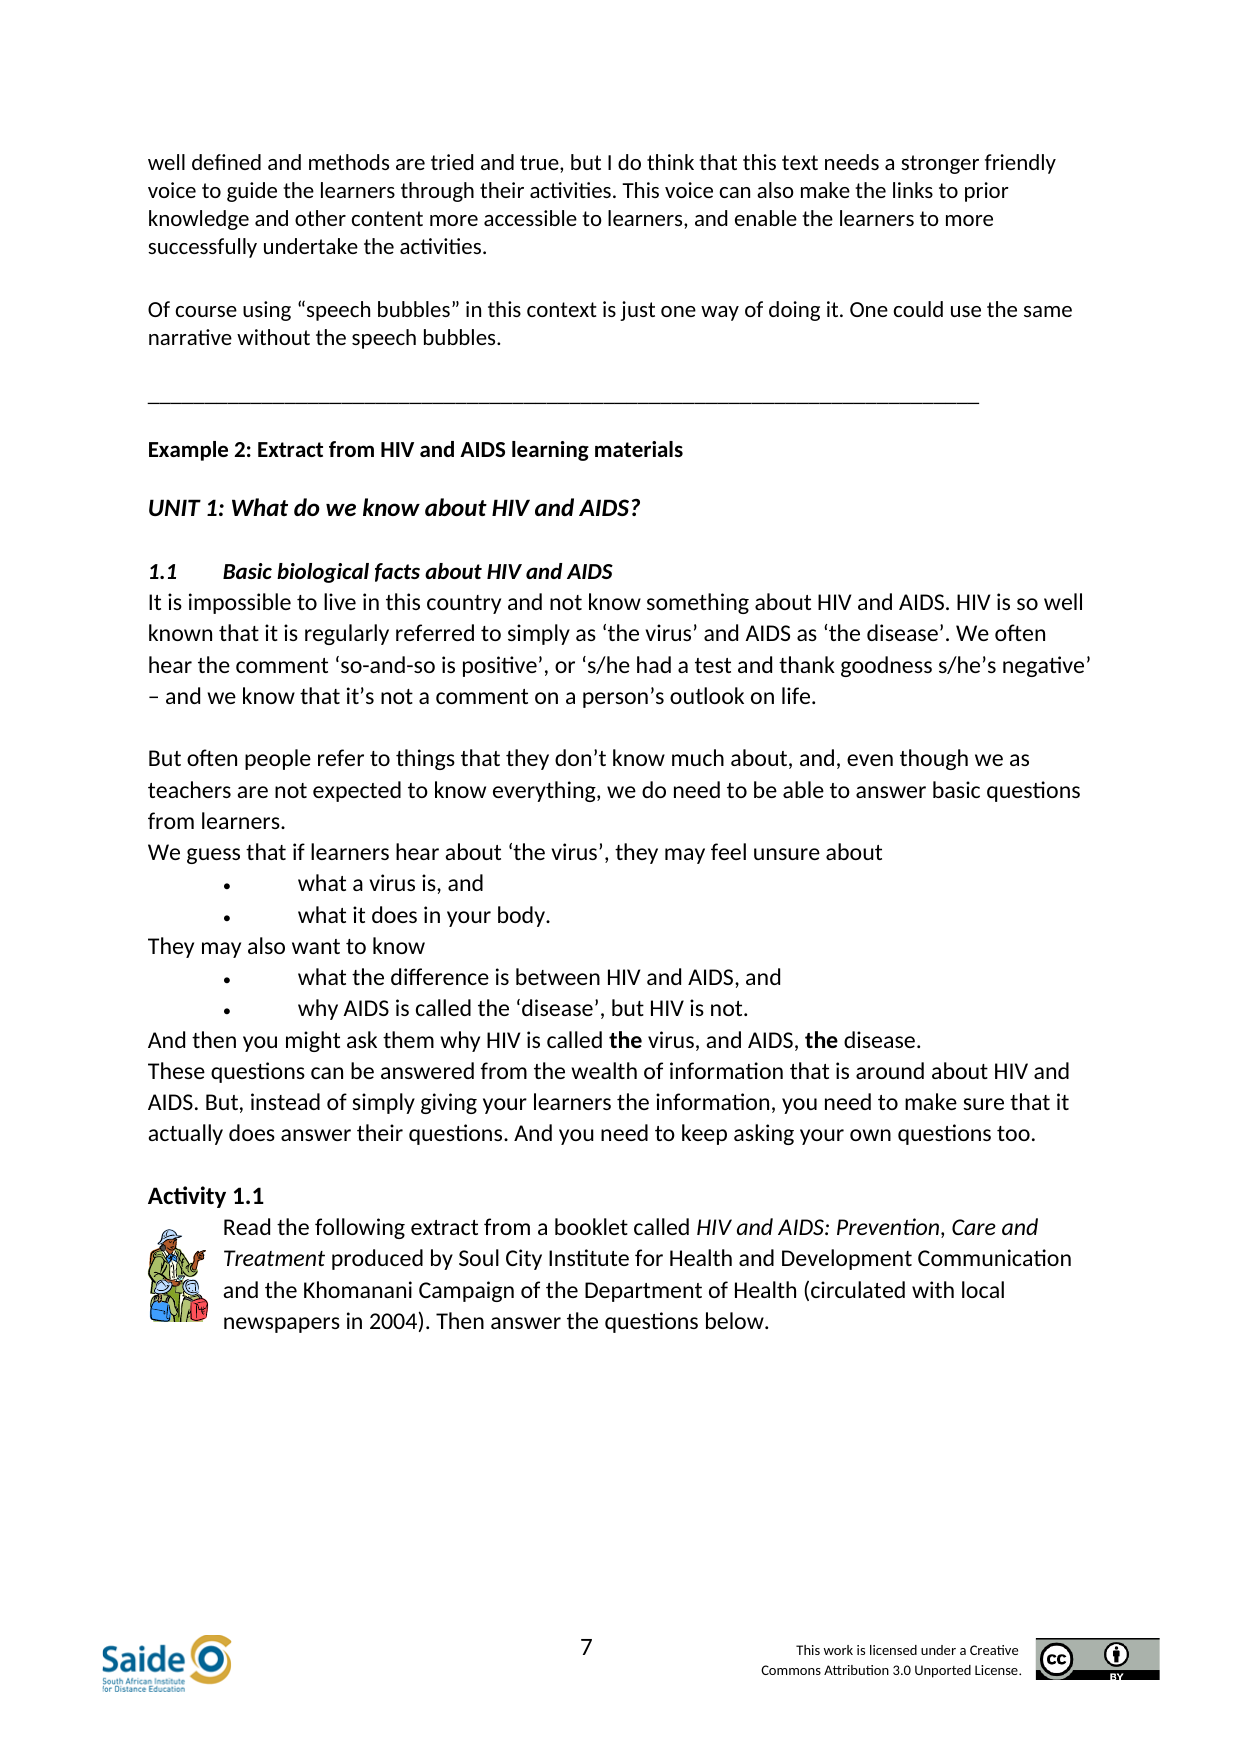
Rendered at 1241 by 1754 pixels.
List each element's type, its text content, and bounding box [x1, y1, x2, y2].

text Activity 1.1 [148, 1179, 1092, 1210]
list what a virus is, and [223, 867, 1092, 898]
text It is impossible to live in this country and not know something about HIV and AIDS. HIV is so well known that it is regularly referred to simply as ‘the virus’ and AIDS as ‘the disease’. We often hear the comment ‘so-and-so is positive’, or ‘s/he had a test and thank goodness s/he’s negative’ – and we know that it’s not a comment on a person’s outlook on life. [148, 585, 1092, 710]
text UNIT 1: What do we know about HIV and AIDS? [148, 492, 1092, 523]
text But often people refer to things that they don’t know much about, and, even though we as teachers are not expected to know everything, we do need to be able to answer basic questions from learners. [148, 742, 1092, 835]
list why AIDS is called the ‘disease’, but HIV is not. [223, 992, 1092, 1023]
text Example 2: Extract from HIV and AIDS learning materials [148, 436, 1092, 463]
text We guess that if learners hear about ‘the virus’, they may feel unsure about [148, 835, 1092, 867]
text Read the following extract from a booklet called HIV and AIDS: Prevention, Care and Treatment produced by Soul City Institute for Health and Development Communication and the Khomanani Campaign of the Department of Health (circulated with local newspapers in 2004). Then answer the questions below. [223, 1210, 1092, 1335]
text Of course using “speech bubbles” in this context is just one way of doing it. One could use the same narrative without the speech bubbles. [148, 295, 1092, 351]
list Basic biological facts about HIV and AIDS [148, 554, 1092, 585]
text They may also want to know [148, 929, 1092, 960]
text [148, 148, 1092, 260]
picture [1034, 1638, 1160, 1679]
text And then you might ask them why HIV is called the virus, and AIDS, the disease. [148, 1023, 1092, 1054]
list what it does in your body. [223, 898, 1092, 929]
list what the difference is between HIV and AIDS, and [223, 960, 1092, 992]
text These questions can be answered from the wealth of information that is around about HIV and AIDS. But, instead of simply giving your learners the information, you need to make sure that it actually does answer their questions. And you need to keep asking your own questions too. [148, 1054, 1092, 1148]
text _________________________________________________________________________ [148, 379, 1092, 407]
picture [102, 1635, 232, 1692]
